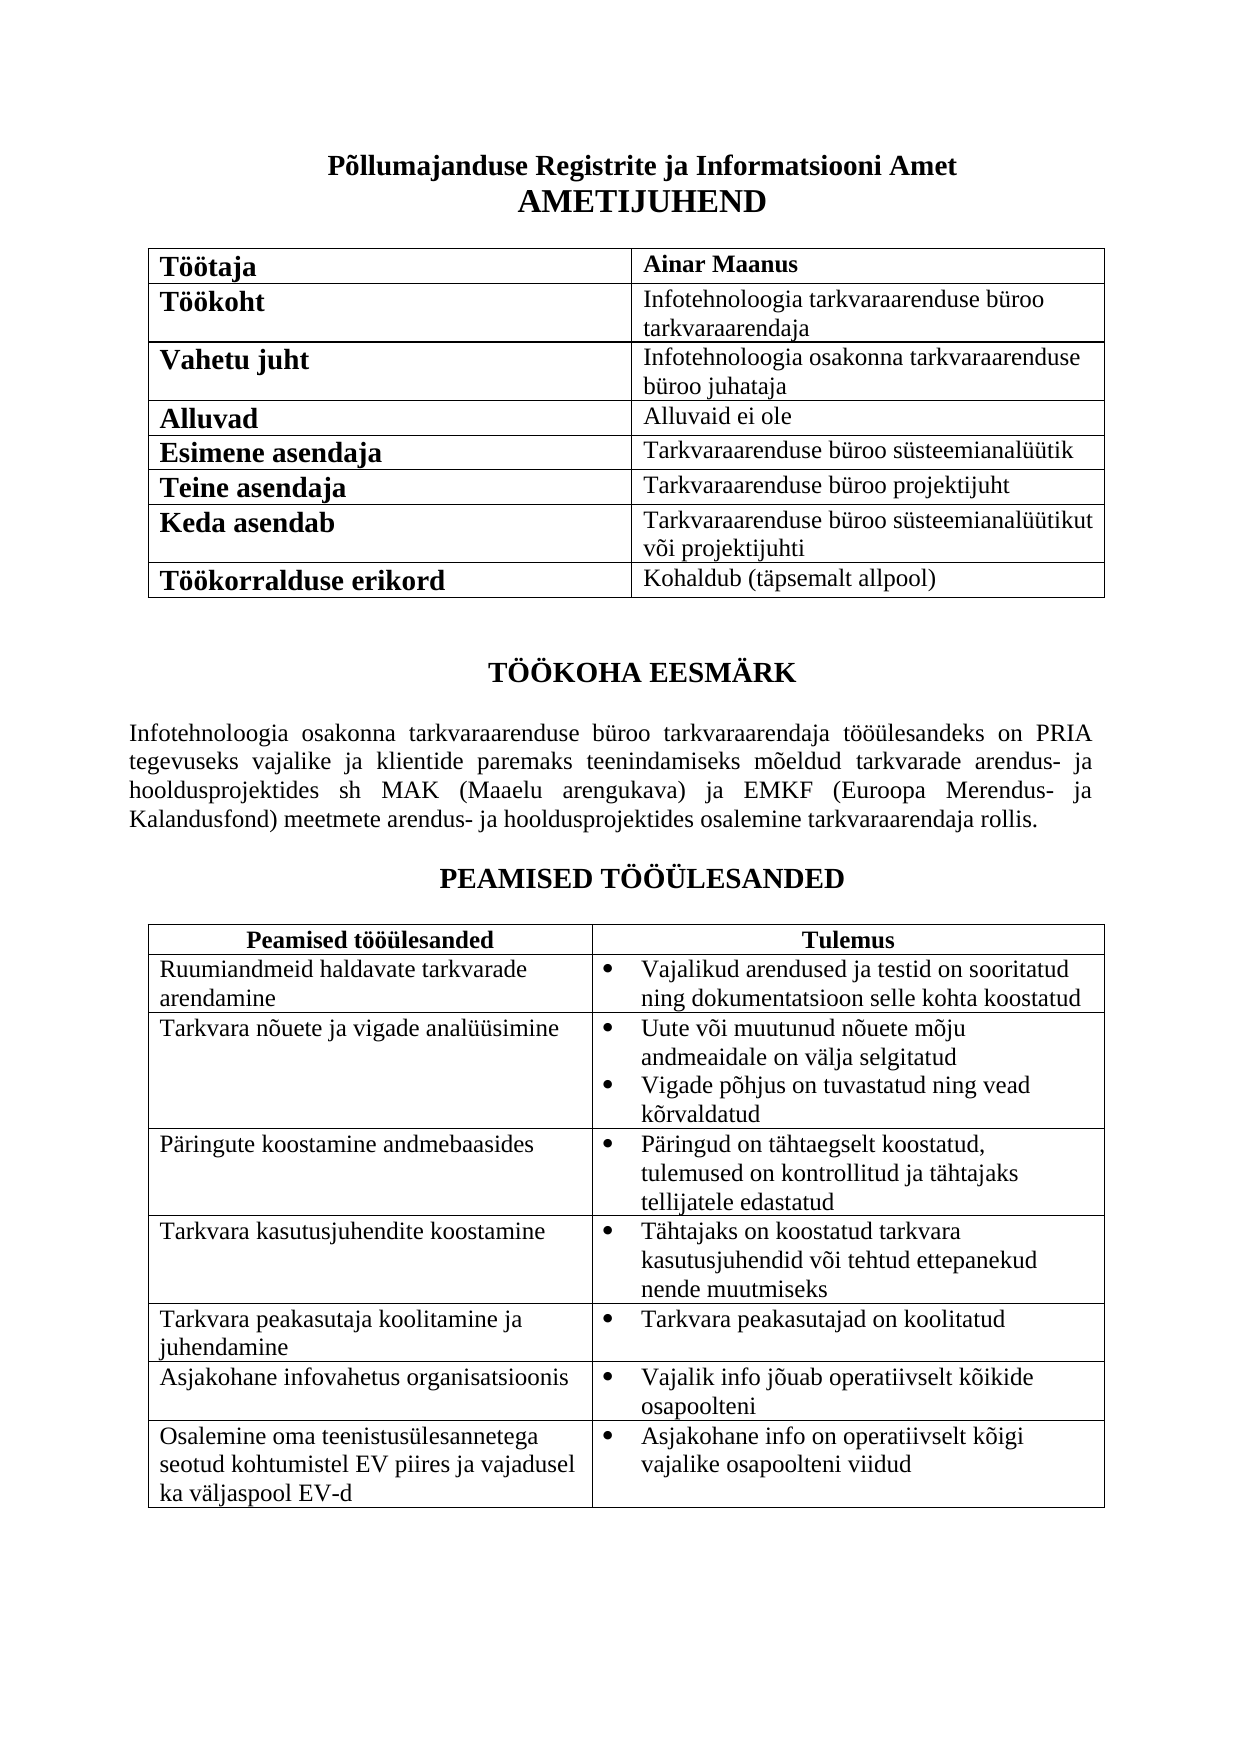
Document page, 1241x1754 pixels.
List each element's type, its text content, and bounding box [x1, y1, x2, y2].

table_cell Asjakohane info on operatiivselt kõigi vajalike osapoolteni viidud [593, 1421, 1104, 1507]
table_cell Töökoht [149, 284, 631, 341]
table_cell Tähtajaks on koostatud tarkvara kasutusjuhendid või tehtud ettepanekud nende muutmiseks [593, 1216, 1104, 1303]
table_cell Vajalik info jõuab operatiivselt kõikide osapoolteni [593, 1362, 1104, 1420]
table_cell Kohaldub (täpsemalt allpool) [632, 563, 1104, 597]
subtitle Põllumajanduse Registrite ja Informatsiooni Amet [148, 148, 1137, 181]
table_header Peamised tööülesanded [149, 925, 592, 953]
table_cell Vajalikud arendused ja testid on sooritatud ning dokumentatsioon selle kohta koostatud [593, 955, 1104, 1012]
subtitle PEAMISED TÖÖÜLESANDED [148, 861, 1137, 895]
table_cell Tarkvara nõuete ja vigade analüüsimine [149, 1013, 592, 1128]
table_cell Tarkvaraarenduse büroo süsteemianalüütik [632, 436, 1104, 469]
text Infotehnoloogia osakonna tarkvaraarenduse büroo tarkvaraarendaja tööülesandeks on PRIA tegevuseks vajalike ja klientide paremaks teenindamiseks mõeldud tarkvarade arendus- ja hooldusprojektides sh MAK (Maaelu arengukava) ja EMKF (Euroopa Merendus- ja Kalandusfond) meetmete arendus- ja hooldusprojektides osalemine tarkvaraarendaja rollis. [129, 718, 1093, 833]
table_cell Infotehnoloogia tarkvaraarenduse büroo tarkvaraarendaja [632, 284, 1104, 341]
table_header Ainar Maanus [632, 249, 1104, 283]
table_cell Keda asendab [149, 505, 631, 562]
table_cell Alluvad [149, 401, 631, 434]
subtitle TÖÖKOHA EESMÄRK [148, 655, 1137, 689]
table_cell Päringute koostamine andmebaasides [149, 1129, 592, 1215]
table_cell Vahetu juht [149, 343, 631, 400]
table_header Tulemus [593, 925, 1104, 953]
table_cell Töökorralduse erikord [149, 563, 631, 597]
table_cell Tarkvaraarenduse büroo süsteemianalüütikut või projektijuhti [632, 505, 1104, 562]
table_cell Teine asendaja [149, 470, 631, 504]
table_cell Osalemine oma teenistusülesannetega seotud kohtumistel EV piires ja vajadusel ka väljaspool EV-d [149, 1421, 592, 1507]
table_header Töötaja [149, 249, 631, 283]
table_cell Infotehnoloogia osakonna tarkvaraarenduse büroo juhataja [632, 343, 1104, 400]
table_cell Uute või muutunud nõuete mõju andmeaidale on välja selgitatud Vigade põhjus on tuvastatud ning vead kõrvaldatud [593, 1013, 1104, 1128]
table_cell Asjakohane infovahetus organisatsioonis [149, 1362, 592, 1420]
subtitle AMETIJUHEND [148, 181, 1137, 219]
table_cell Tarkvara kasutusjuhendite koostamine [149, 1216, 592, 1303]
table_cell Tarkvara peakasutaja koolitamine ja juhendamine [149, 1304, 592, 1361]
table_cell Ruumiandmeid haldavate tarkvarade arendamine [149, 955, 592, 1012]
table_cell Päringud on tähtaegselt koostatud, tulemused on kontrollitud ja tähtajaks tellijatele edastatud [593, 1129, 1104, 1215]
table_cell Tarkvaraarenduse büroo projektijuht [632, 470, 1104, 504]
table_cell Esimene asendaja [149, 436, 631, 469]
table_cell Tarkvara peakasutajad on koolitatud [593, 1304, 1104, 1361]
table_cell Alluvaid ei ole [632, 401, 1104, 434]
